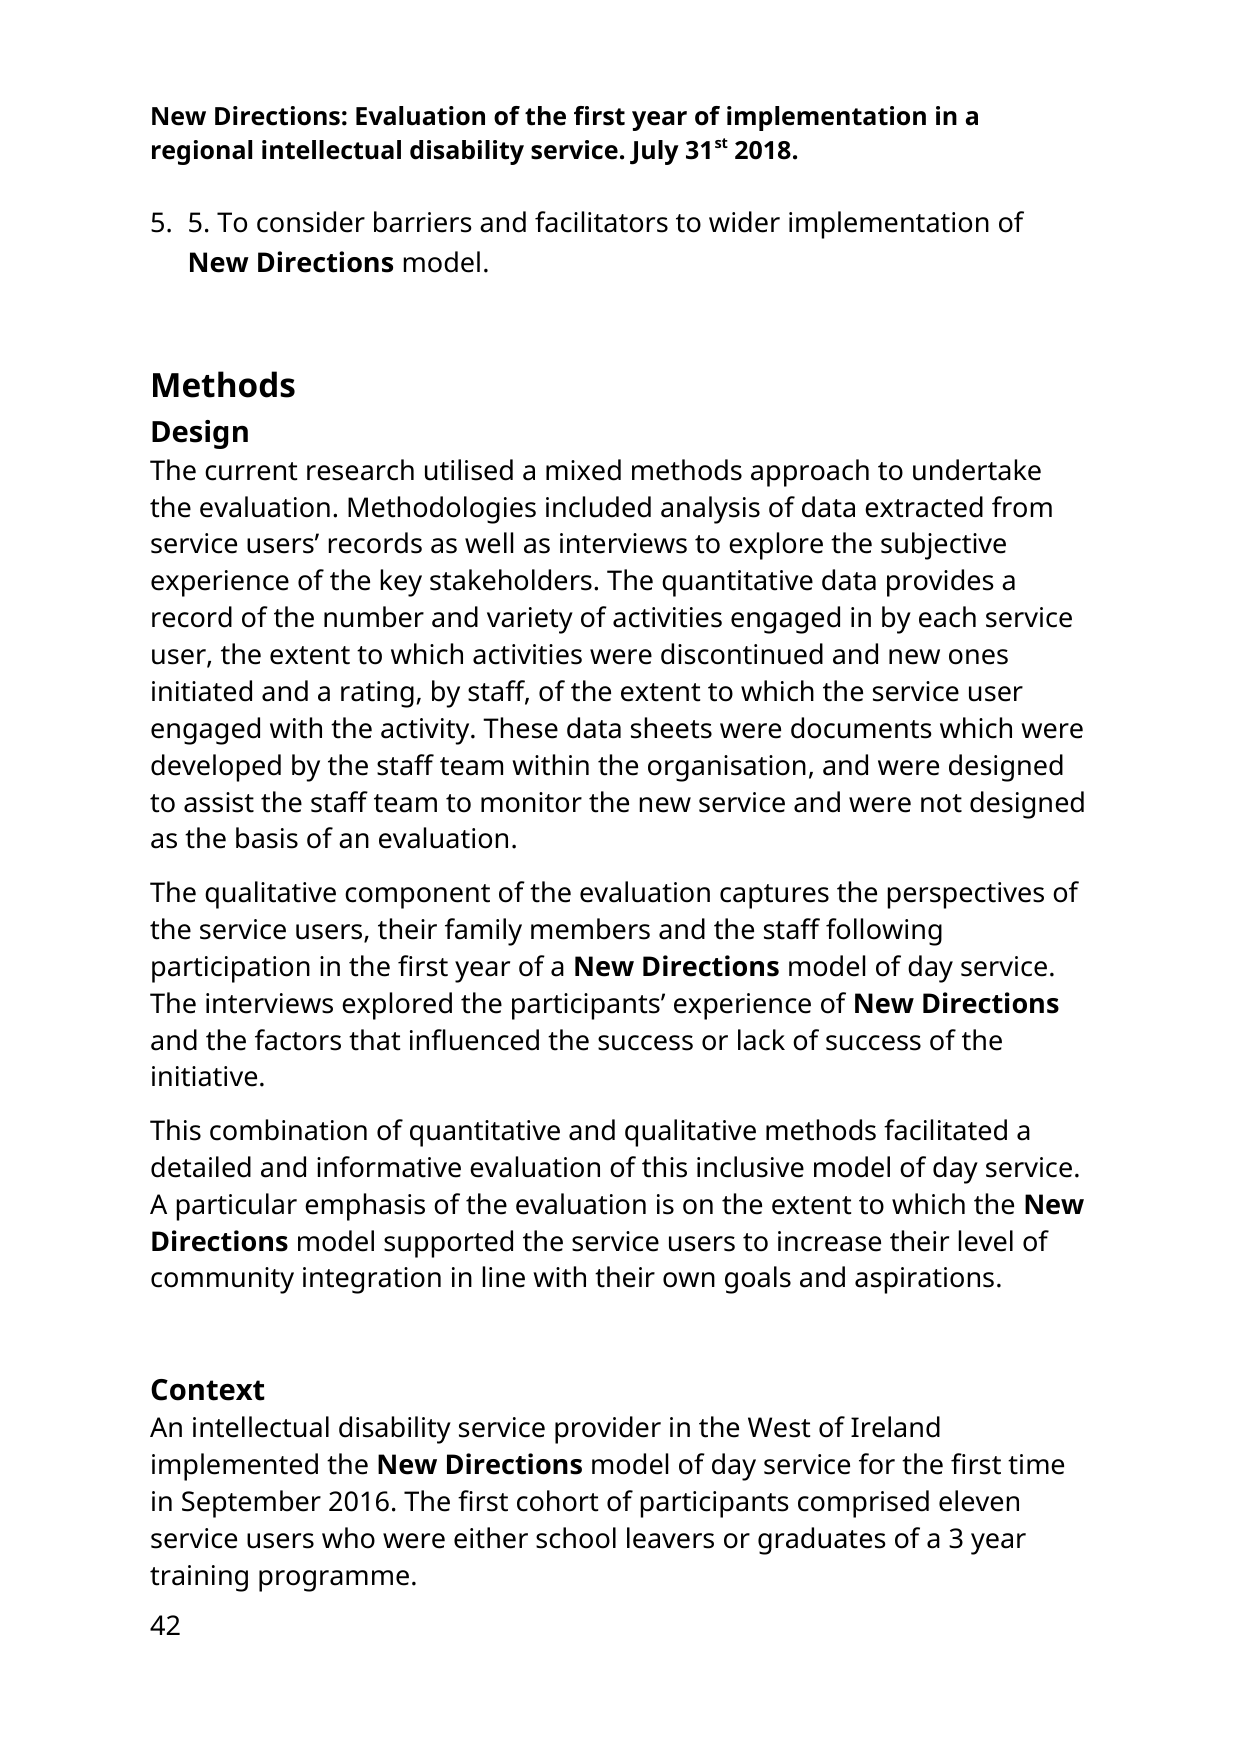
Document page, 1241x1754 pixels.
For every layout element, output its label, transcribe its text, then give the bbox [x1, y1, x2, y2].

subtitle Design [150, 411, 1090, 451]
text The qualitative component of the evaluation captures the perspectives of the service users, their family members and the staff following participation in the first year of a New Directions model of day service. The interviews explored the participants’ experience of New Directions and the factors that influenced the success or lack of success of the initiative. [150, 873, 1090, 1095]
text This combination of quantitative and qualitative methods facilitated a detailed and informative evaluation of this inclusive model of day service. A particular emphasis of the evaluation is on the extent to which the New Directions model supported the service users to increase their level of community integration in line with their own goals and aspirations. [150, 1111, 1090, 1296]
text An intellectual disability service provider in the West of Ireland implemented the New Directions model of day service for the first time in September 2016. The first cohort of participants comprised eleven service users who were either school leavers or graduates of a 3 year training programme. [150, 1408, 1090, 1593]
subtitle Methods [150, 362, 1090, 407]
text The current research utilised a mixed methods approach to undertake the evaluation. Methodologies included analysis of data extracted from service users’ records as well as interviews to explore the subjective experience of the key stakeholders. The quantitative data provides a record of the number and variety of activities engaged in by each service user, the extent to which activities were discontinued and new ones initiated and a rating, by staff, of the extent to which the service user engaged with the activity. These data sheets were documents which were developed by the staff team within the organisation, and were designed to assist the staff team to monitor the new service and were not designed as the basis of an evaluation. [150, 451, 1090, 857]
list 5. To consider barriers and facilitators to wider implementation of New Directions model. [150, 204, 1090, 280]
subtitle Context [150, 1369, 1090, 1408]
